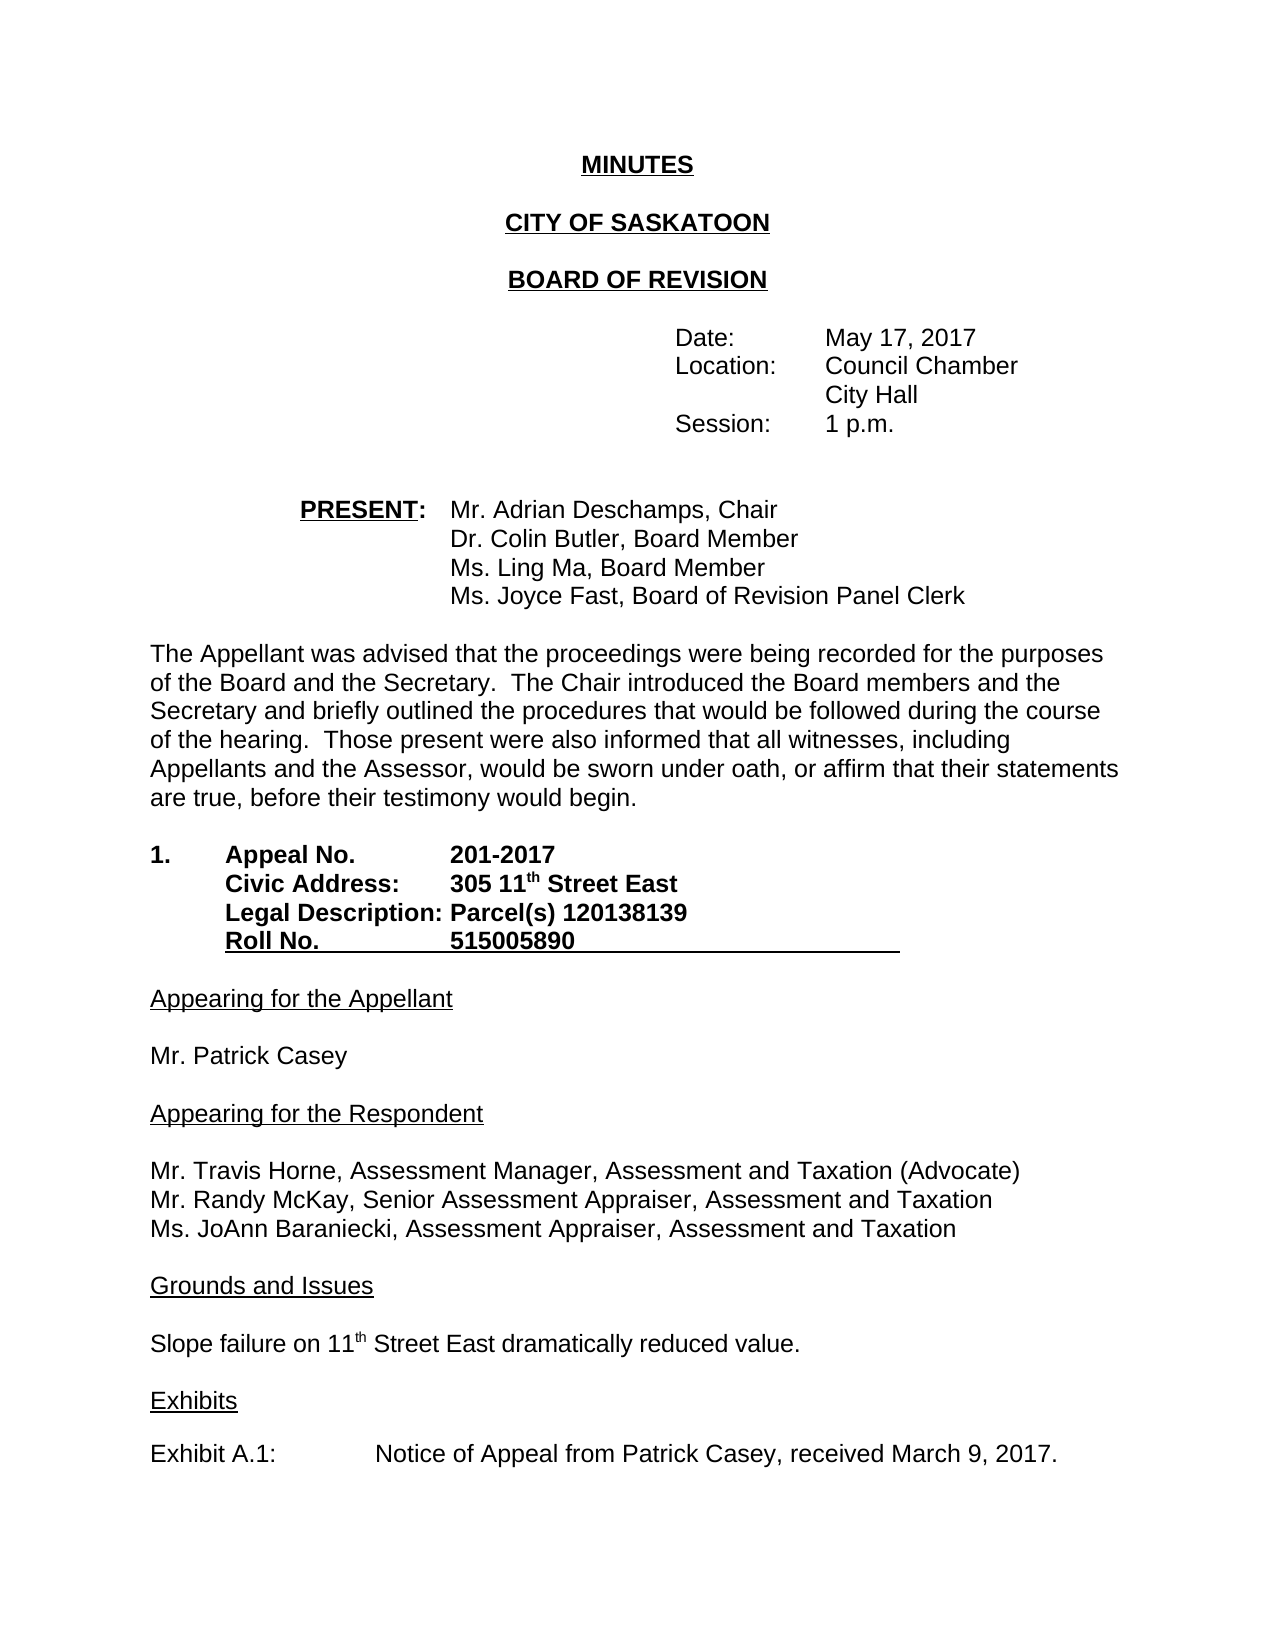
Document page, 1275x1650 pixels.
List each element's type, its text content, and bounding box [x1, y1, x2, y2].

subtitle Exhibits [150, 1386, 1125, 1415]
text City Hall [750, 380, 1125, 409]
text BOARD OF REVISION [150, 265, 1125, 294]
text Mr. Travis Horne, Assessment Manager, Assessment and Taxation (Advocate) [150, 1156, 1125, 1185]
text The Appellant was advised that the proceedings were being recorded for the purposes of the Board and the Secretary. The Chair introduced the Board members and the Secretary and briefly outlined the procedures that would be followed during the course of the hearing. Those present were also informed that all witnesses, including Appellants and the Assessor, would be sworn under oath, or affirm that their statements are true, before their testimony would begin. [150, 639, 1125, 811]
list Appeal No. 201-2017 [150, 840, 1125, 869]
text Slope failure on 11th Street East dramatically reduced value. [150, 1329, 1125, 1357]
text Ms. Ling Ma, Board Member [225, 552, 1125, 581]
text Ms. Joyce Fast, Board of Revision Panel Clerk [225, 581, 1125, 610]
text Exhibit A.1: Notice of Appeal from Patrick Casey, received March 9, 2017. [150, 1439, 1125, 1468]
subtitle Appearing for the Appellant [150, 984, 1125, 1012]
text Legal Description: Parcel(s) 120138139 [225, 897, 1125, 926]
text Civic Address: 305 11th Street East [225, 869, 1125, 897]
text Appearing for the Respondent [150, 1099, 1125, 1127]
text MINUTES [150, 150, 1125, 179]
text Ms. JoAnn Baraniecki, Assessment Appraiser, Assessment and Taxation [150, 1214, 1125, 1242]
text PRESENT: Mr. Adrian Deschamps, Chair [225, 495, 1125, 524]
text Roll No. 515005890 [225, 926, 1125, 955]
text Session: 1 p.m. [150, 409, 1125, 437]
text Grounds and Issues [150, 1271, 1125, 1300]
text Mr. Patrick Casey [150, 1041, 1125, 1070]
text Date: May 17, 2017 [150, 322, 1125, 351]
text Mr. Randy McKay, Senior Assessment Appraiser, Assessment and Taxation [150, 1185, 1125, 1214]
text Dr. Colin Butler, Board Member [225, 524, 1125, 552]
text CITY OF [150, 207, 1125, 236]
text Location: Council Chamber [150, 351, 1125, 380]
